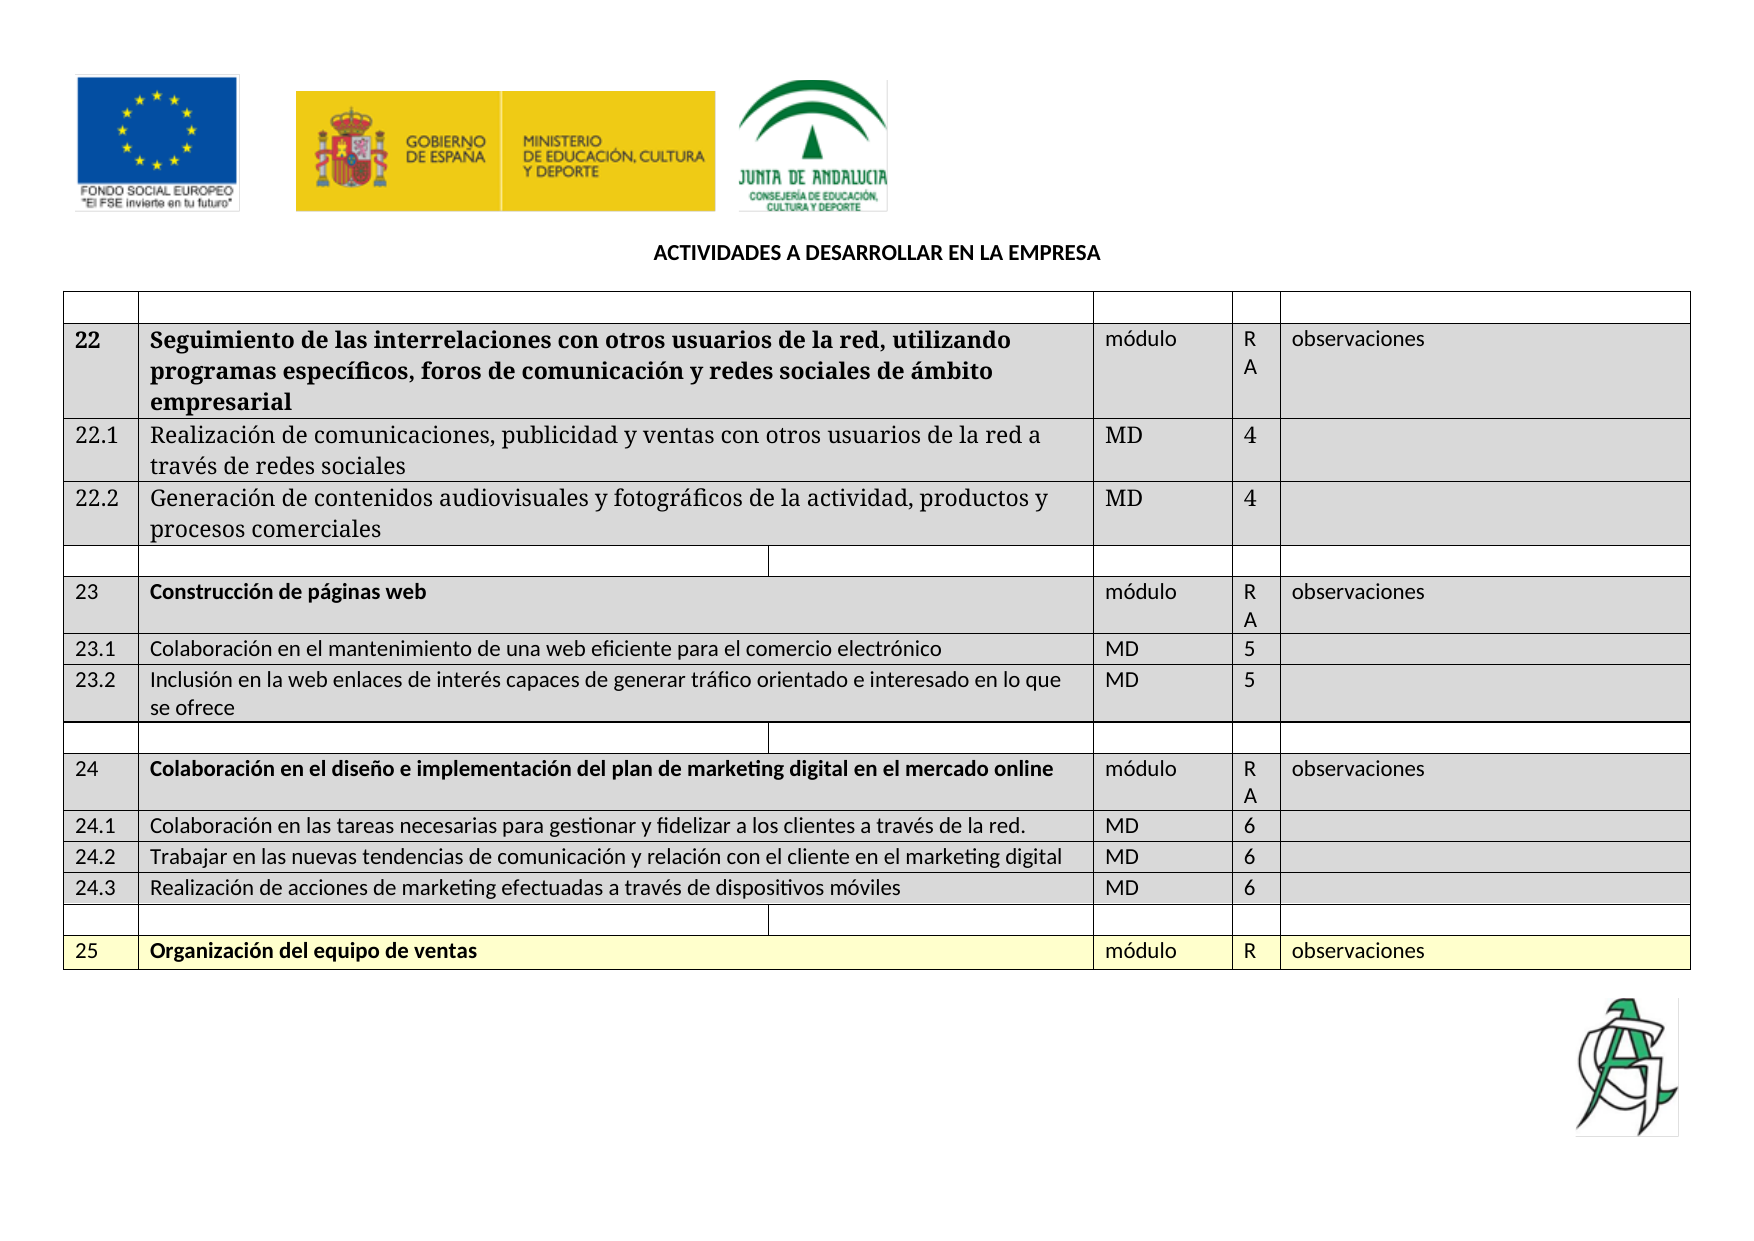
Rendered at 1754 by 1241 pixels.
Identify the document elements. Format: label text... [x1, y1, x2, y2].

table_cell [1281, 634, 1690, 664]
table_cell observaciones [1281, 936, 1690, 969]
table_cell 25 [64, 936, 138, 969]
table_cell Generación de contenidos audiovisuales y fotográficos de la actividad, productos y procesos comerciales [139, 482, 1093, 545]
table_cell [1094, 905, 1232, 935]
table_cell [139, 546, 768, 576]
table_cell [64, 723, 138, 753]
table_cell [1281, 811, 1690, 841]
table_cell Colaboración en el mantenimiento de una web eficiente para el comercio electrónico [139, 634, 1093, 664]
table_cell 6 [1233, 811, 1280, 841]
table_cell [1281, 842, 1690, 872]
table_cell RA [1233, 577, 1280, 633]
table_cell 4 [1233, 419, 1280, 481]
table_cell [64, 292, 138, 323]
table_cell Trabajar en las nuevas tendencias de comunicación y relación con el cliente en el marketing digital [139, 842, 1093, 872]
table_cell MD [1094, 482, 1232, 545]
table_cell [1281, 292, 1690, 323]
table_cell Realización de acciones de marketing efectuadas a través de dispositivos móviles [139, 873, 1093, 903]
table_cell 24.2 [64, 842, 138, 872]
table_cell [769, 905, 1093, 935]
table_cell RA [1233, 754, 1280, 810]
table_cell [1281, 419, 1690, 481]
table_cell Inclusión en la web enlaces de interés capaces de generar tráfico orientado e interesado en lo que se ofrece [139, 665, 1093, 721]
table_cell [1094, 546, 1232, 576]
table_cell 5 [1233, 634, 1280, 664]
table_cell [769, 723, 1093, 753]
table_cell 6 [1233, 873, 1280, 903]
table_cell [1281, 482, 1690, 545]
table_cell MD [1094, 419, 1232, 481]
table_cell RA [1233, 936, 1280, 969]
picture [296, 91, 717, 213]
picture [75, 73, 243, 213]
table_cell [769, 546, 1093, 576]
table_cell [139, 723, 768, 753]
table_cell [1281, 723, 1690, 753]
table_cell 23.1 [64, 634, 138, 664]
table_cell [1281, 546, 1690, 576]
table_cell 24.3 [64, 873, 138, 903]
table_cell 24.1 [64, 811, 138, 841]
table_cell 5 [1233, 665, 1280, 721]
table_cell Colaboración en el diseño e implementación del plan de marketing digital en el mercado online [139, 754, 1093, 810]
table_cell [1281, 873, 1690, 903]
table_cell [1094, 723, 1232, 753]
table_cell [1233, 723, 1280, 753]
table_cell 22 [64, 324, 138, 418]
table_cell [1281, 905, 1690, 935]
table_cell 4 [1233, 482, 1280, 545]
table_cell módulo [1094, 577, 1232, 633]
table_cell 22.2 [64, 482, 138, 545]
picture [1575, 998, 1679, 1138]
table_cell observaciones [1281, 577, 1690, 633]
table_cell observaciones [1281, 324, 1690, 418]
table_cell [139, 905, 768, 935]
table_cell módulo [1094, 324, 1232, 418]
table_cell [1233, 292, 1280, 323]
table_cell [1281, 665, 1690, 721]
table_cell observaciones [1281, 754, 1690, 810]
table_cell [139, 292, 1093, 323]
table_cell 24 [64, 754, 138, 810]
table_cell RA [1233, 324, 1280, 418]
table_cell MD [1094, 634, 1232, 664]
table_cell [1094, 292, 1232, 323]
table_cell módulo [1094, 936, 1232, 969]
table_cell MD [1094, 665, 1232, 721]
picture [738, 80, 889, 213]
table_cell MD [1094, 873, 1232, 903]
table_cell MD [1094, 842, 1232, 872]
table_cell Colaboración en las tareas necesarias para gestionar y fidelizar a los clientes a través de la red. [139, 811, 1093, 841]
table_cell 6 [1233, 842, 1280, 872]
table_cell [1233, 546, 1280, 576]
table_cell Organización del equipo de ventas [139, 936, 1093, 969]
table_cell Realización de comunicaciones, publicidad y ventas con otros usuarios de la red a través de redes sociales [139, 419, 1093, 481]
table_cell [1233, 905, 1280, 935]
table_cell módulo [1094, 754, 1232, 810]
table_cell [64, 905, 138, 935]
table_cell MD [1094, 811, 1232, 841]
table_cell 23 [64, 577, 138, 633]
table_cell [64, 546, 138, 576]
table_cell 23.2 [64, 665, 138, 721]
table_cell Construcción de páginas web [139, 577, 1093, 633]
table_cell 22.1 [64, 419, 138, 481]
table_cell Seguimiento de las interrelaciones con otros usuarios de la red, utilizando programas específicos, foros de comunicación y redes sociales de ámbito empresarial [139, 324, 1093, 418]
